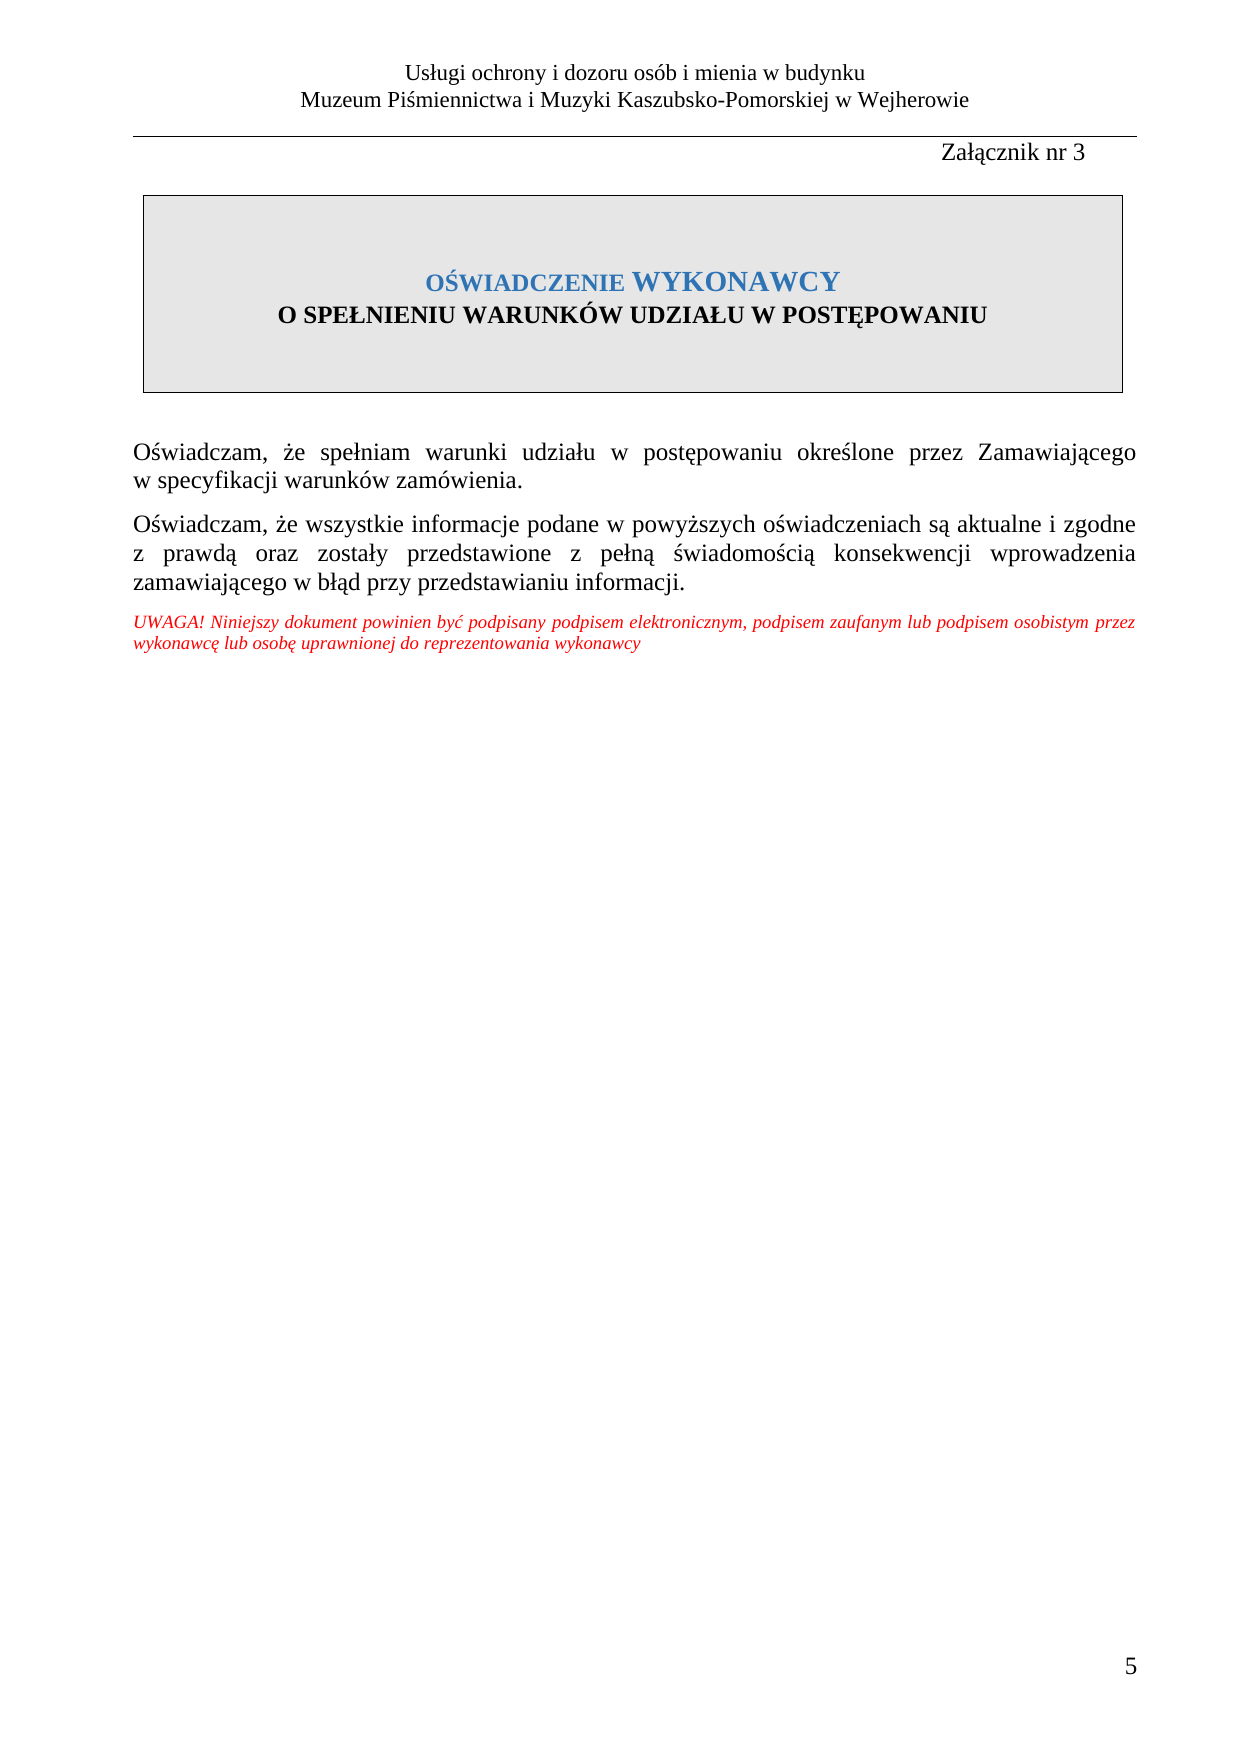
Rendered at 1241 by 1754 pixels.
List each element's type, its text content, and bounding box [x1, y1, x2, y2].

text UWAGA! Niniejszy dokument powinien być podpisany podpisem elektronicznym, podpisem zaufanym lub podpisem osobistym przez wykonawcę lub osobę uprawnionej do reprezentowania wykonawcy [133, 611, 1137, 654]
text Oświadczam, że wszystkie informacje podane w powyższych oświadczeniach są aktualne i zgodne z prawdą oraz zostały przedstawione z pełną świadomością konsekwencji wprowadzenia zamawiającego w błąd przy przedstawianiu informacji. [133, 509, 1137, 596]
text Oświadczam, że spełniam warunki udziału w postępowaniu określone przez Zamawiającego w specyfikacji warunków zamówienia. [133, 437, 1137, 494]
table_header OŚWIADCZENIE WYKONAWCY O SPEŁNIENIU WARUNKÓW UDZIAŁU W POSTĘPOWANIU [144, 196, 1122, 392]
table_header Załącznik nr 3 [133, 137, 1092, 166]
